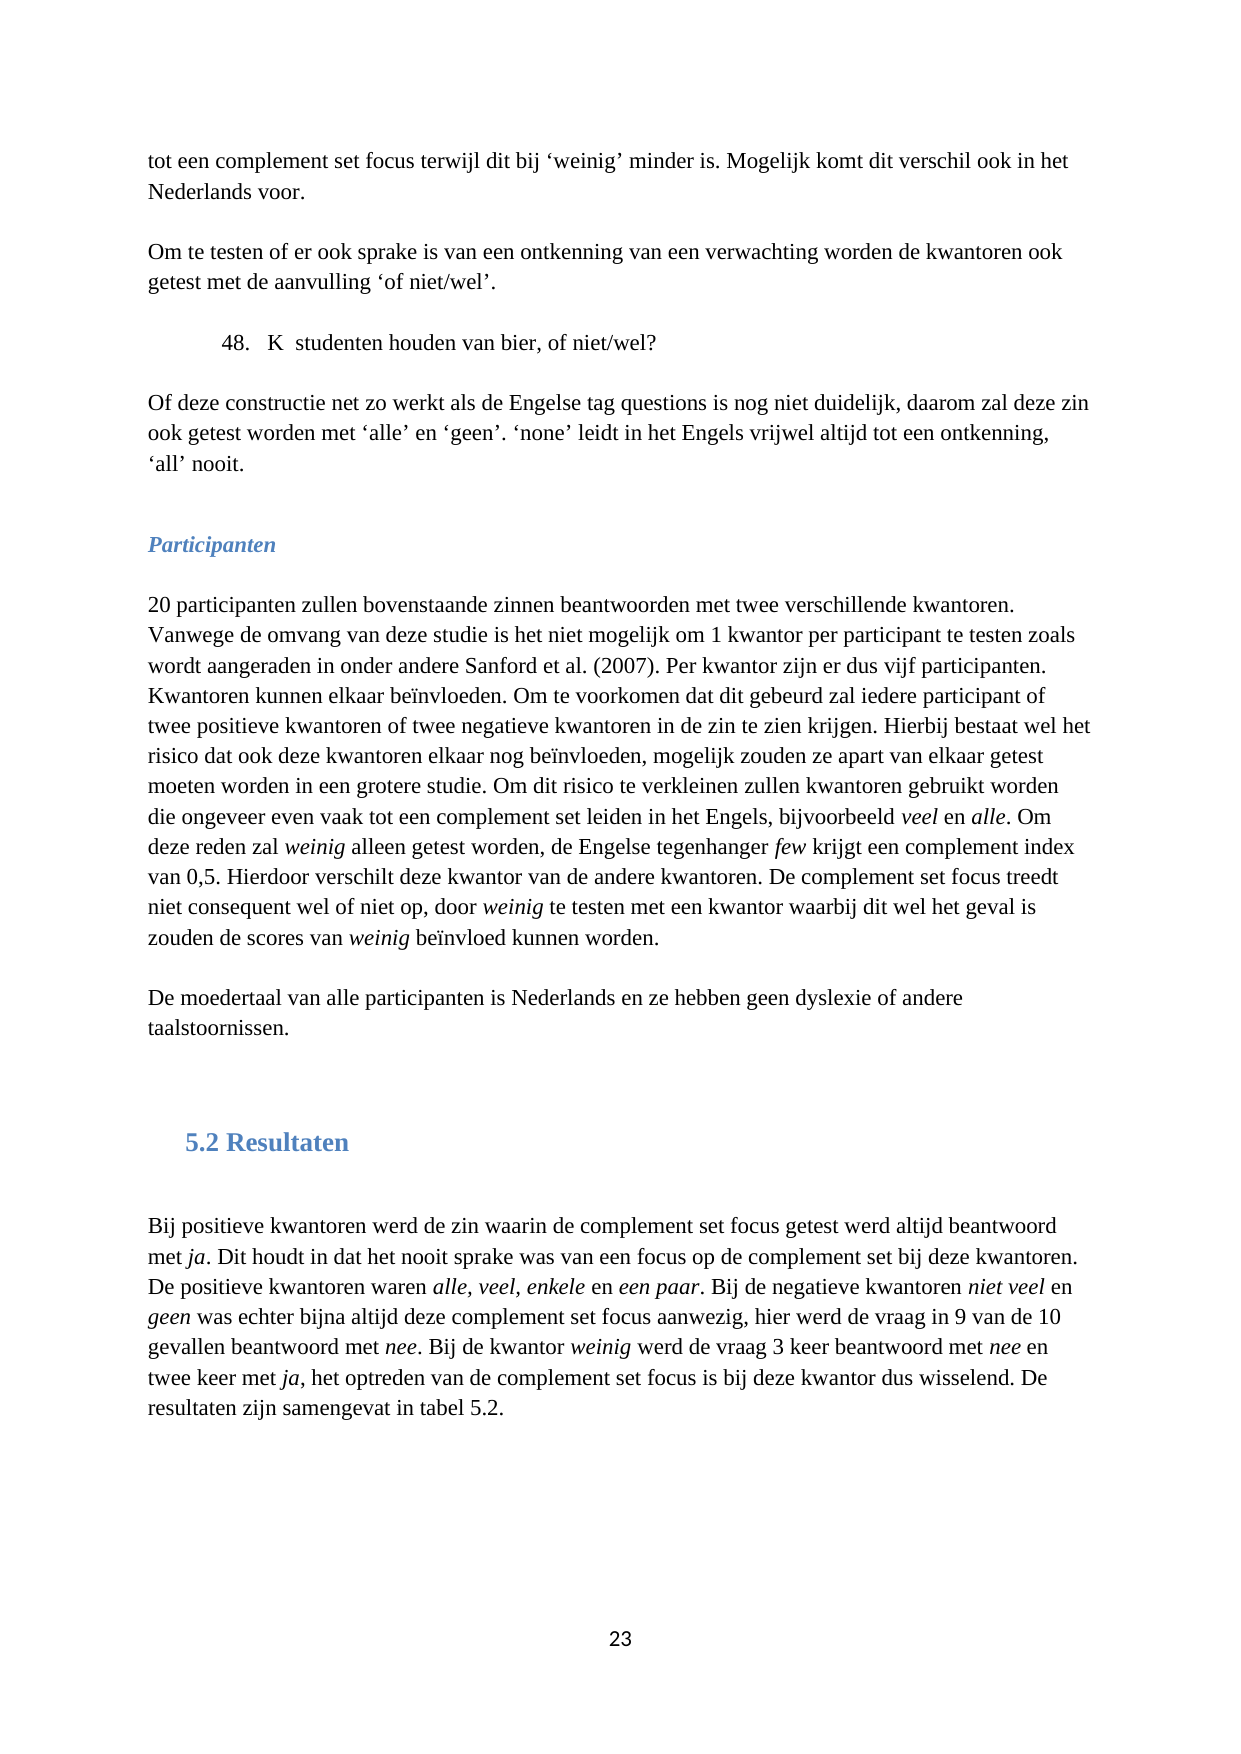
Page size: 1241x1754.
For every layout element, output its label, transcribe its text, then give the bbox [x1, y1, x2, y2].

text 20 participanten zullen bovenstaande zinnen beantwoorden met twee verschillende kwantoren. Vanwege de omvang van deze studie is het niet mogelijk om 1 kwantor per participant te testen zoals wordt aangeraden in onder andere Sanford et al. (2007). Per kwantor zijn er dus vijf participanten. Kwantoren kunnen elkaar beïnvloeden. Om te voorkomen dat dit gebeurd zal iedere participant of twee positieve kwantoren of twee negatieve kwantoren in de zin te zien krijgen. Hierbij bestaat wel het risico dat ook deze kwantoren elkaar nog beïnvloeden, mogelijk zouden ze apart van elkaar getest moeten worden in een grotere studie. Om dit risico te verkleinen zullen kwantoren gebruikt worden die ongeveer even vaak tot een complement set leiden in het Engels, bijvoorbeeld veel en alle. Om deze reden zal weinig alleen getest worden, de Engelse tegenhanger few krijgt een complement index van 0,5. Hierdoor verschilt deze kwantor van de andere kwantoren. De complement set focus treedt niet consequent wel of niet op, door weinig te testen met een kwantor waarbij dit wel het geval is zouden de scores van weinig beïnvloed kunnen worden. [148, 591, 1093, 950]
text Om te testen of er ook sprake is van een ontkenning van een verwachting worden de kwantoren ook getest met de aanvulling ‘of niet/wel’. [148, 238, 1093, 295]
text 48. K studenten houden van bier, of niet/wel? [148, 329, 1093, 355]
text De moedertaal van alle participanten is Nederlands en ze hebben geen dyslexie of andere taalstoornissen. [148, 984, 1093, 1041]
subtitle 5.2 Resultaten [148, 1126, 1093, 1157]
text Of deze constructie net zo werkt als de Engelse tag questions is nog niet duidelijk, daarom zal deze zin ook getest worden met ‘alle’ en ‘geen’. ‘none’ leidt in het Engels vrijwel altijd tot een ontkenning, ‘all’ nooit. [148, 389, 1093, 476]
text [148, 148, 1093, 204]
subtitle Participanten [148, 531, 1093, 557]
text Bij positieve kwantoren werd de zin waarin de complement set focus getest werd altijd beantwoord met ja. Dit houdt in dat het nooit sprake was van een focus op de complement set bij deze kwantoren. De positieve kwantoren waren alle, veel, enkele en een paar. Bij de negatieve kwantoren niet veel en geen was echter bijna altijd deze complement set focus aanwezig, hier werd de vraag in 9 van de 10 gevallen beantwoord met nee. Bij de kwantor weinig werd de vraag 3 keer beantwoord met nee en twee keer met ja, het optreden van de complement set focus is bij deze kwantor dus wisselend. De resultaten zijn samengevat in tabel 5.2. [148, 1212, 1093, 1420]
